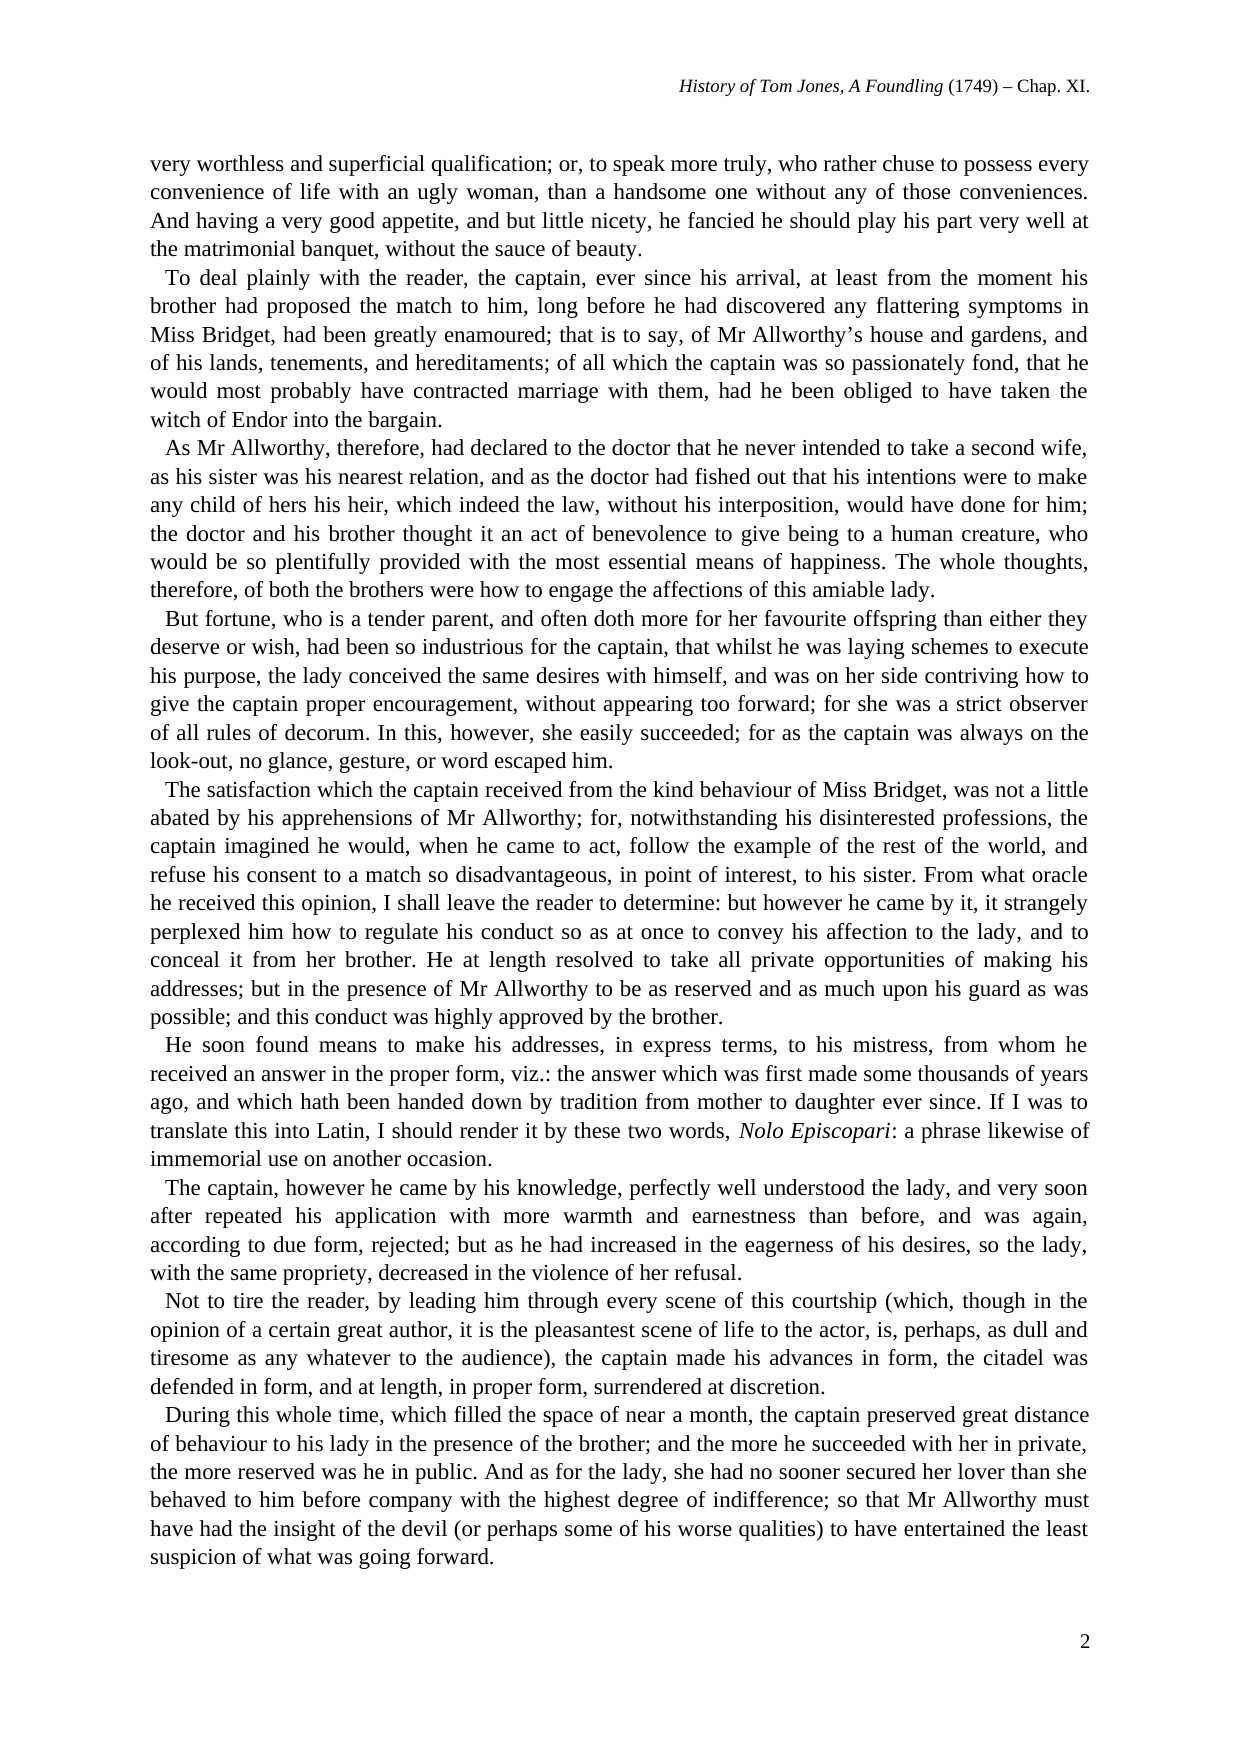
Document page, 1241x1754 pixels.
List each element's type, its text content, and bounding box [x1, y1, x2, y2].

text The satisfaction which the captain received from the kind behaviour of Miss Bridget, was not a little abated by his apprehensions of Mr Allworthy; for, notwithstanding his disinterested professions, the captain imagined he would, when he came to act, follow the example of the rest of the world, and refuse his consent to a match so disadvantageous, in point of interest, to his sister. From what oracle he received this opinion, I shall leave the reader to determine: but however he came by it, it strangely perplexed him how to regulate his conduct so as at once to convey his affection to the lady, and to conceal it from her brother. He at length resolved to take all private opportunities of making his addresses; but in the presence of Mr Allworthy to be as reserved and as much upon his guard as was possible; and this conduct was highly approved by the brother. [150, 776, 1090, 1029]
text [150, 150, 1090, 262]
text As Mr Allworthy, therefore, had declared to the doctor that he never intended to take a second wife, as his sister was his nearest relation, and as the doctor had fished out that his intentions were to make any child of hers his heir, which indeed the law, without his interposition, would have done for him; the doctor and his brother thought it an act of benevolence to give being to a human creature, who would be so plentifully provided with the most essential means of happiness. The whole thoughts, therefore, of both the brothers were how to engage the affections of this amiable lady. [150, 434, 1090, 603]
text He soon found means to make his addresses, in express terms, to his mistress, from whom he received an answer in the proper form, viz.: the answer which was first made some thousands of years ago, and which hath been handed down by tradition from mother to daughter ever since. If I was to translate this into Latin, I should render it by these two words, Nolo Episcopari: a phrase likewise of immemorial use on another occasion. [150, 1032, 1090, 1172]
text During this whole time, which filled the space of near a month, the captain preserved great distance of behaviour to his lady in the presence of the brother; and the more he succeeded with her in private, the more reserved was he in public. And as for the lady, she had no sooner secured her lover than she behaved to him before company with the highest degree of indifference; so that Mr Allworthy must have had the insight of the devil (or perhaps some of his worse qualities) to have entertained the least suspicion of what was going forward. [150, 1401, 1090, 1570]
text The captain, however he came by his knowledge, perfectly well understood the lady, and very soon after repeated his application with more warmth and earnestness than before, and was again, according to due form, rejected; but as he had increased in the eagerness of his desires, so the lady, with the same propriety, decreased in the violence of her refusal. [150, 1174, 1090, 1285]
text Not to tire the reader, by leading him through every scene of this courtship (which, though in the opinion of a certain great author, it is the pleasantest scene of life to the actor, is, perhaps, as dull and tiresome as any whatever to the audience), the captain made his advances in form, the citadel was defended in form, and at length, in proper form, surrendered at discretion. [150, 1287, 1090, 1399]
text But fortune, who is a tender parent, and often doth more for her favourite offspring than either they deserve or wish, had been so industrious for the captain, that whilst he was laying schemes to execute his purpose, the lady conceived the same desires with himself, and was on her side contriving how to give the captain proper encouragement, without appearing too forward; for she was a strict observer of all rules of decorum. In this, however, she easily succeeded; for as the captain was always on the look-out, no glance, gesture, or word escaped him. [150, 605, 1090, 773]
text To deal plainly with the reader, the captain, ever since his arrival, at least from the moment his brother had proposed the match to him, long before he had discovered any flattering symptoms in Miss Bridget, had been greatly enamoured; that is to say, of Mr Allworthy’s house and gardens, and of his lands, tenements, and hereditaments; of all which the captain was so passionately fond, that he would most probably have contracted marriage with them, had he been obliged to have taken the witch of Endor into the bargain. [150, 264, 1090, 432]
